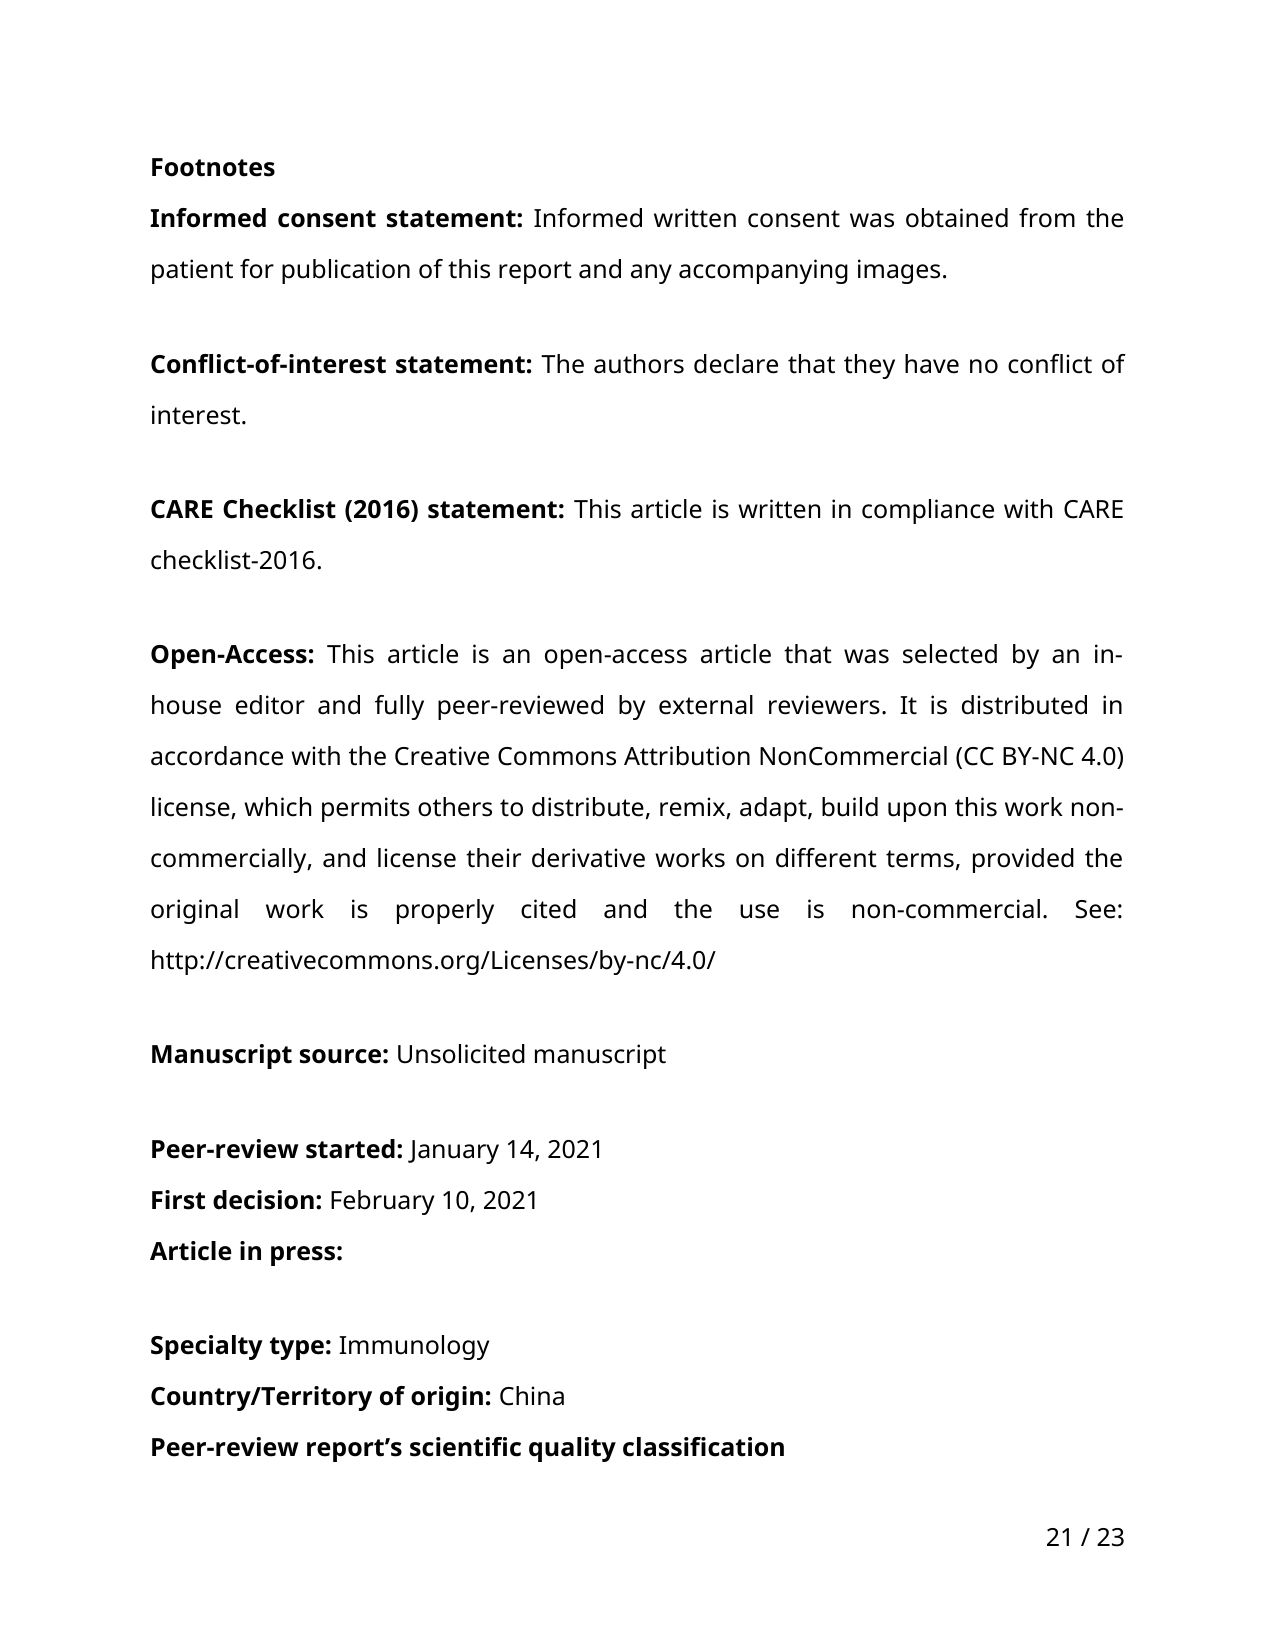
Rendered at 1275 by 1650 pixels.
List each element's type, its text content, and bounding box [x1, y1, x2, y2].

text Specialty type: Immunology [150, 1327, 1125, 1362]
text Article in press: [150, 1233, 1125, 1267]
text Footnotes [150, 150, 1125, 184]
text Informed consent statement: Informed written consent was obtained from the patient for publication of this report and any accompanying images. [150, 201, 1125, 286]
text Manuscript source: Unsolicited manuscript [150, 1037, 1125, 1071]
text Conflict-of-interest statement: The authors declare that they have no conflict of interest. [150, 346, 1125, 431]
text Open-Access: This article is an open-access article that was selected by an in-house editor and fully peer-reviewed by external reviewers. It is distributed in accordance with the Creative Commons Attribution NonCommercial (CC BY-NC 4.0) license, which permits others to distribute, remix, adapt, build upon this work non-commercially, and license their derivative works on different terms, provided the original work is properly cited and the use is non-commercial. See: http://creativecommons.org/Licenses/by-nc/4.0/ [150, 637, 1125, 977]
text Peer-review started: January 14, 2021 [150, 1131, 1125, 1165]
text Peer-review report’s scientific quality classification [150, 1429, 1125, 1464]
text Country/Territory of origin: China [150, 1378, 1125, 1413]
text CARE Checklist (2016) statement: This article is written in compliance with CARE checklist-2016. [150, 491, 1125, 577]
text First decision: February 10, 2021 [150, 1182, 1125, 1216]
